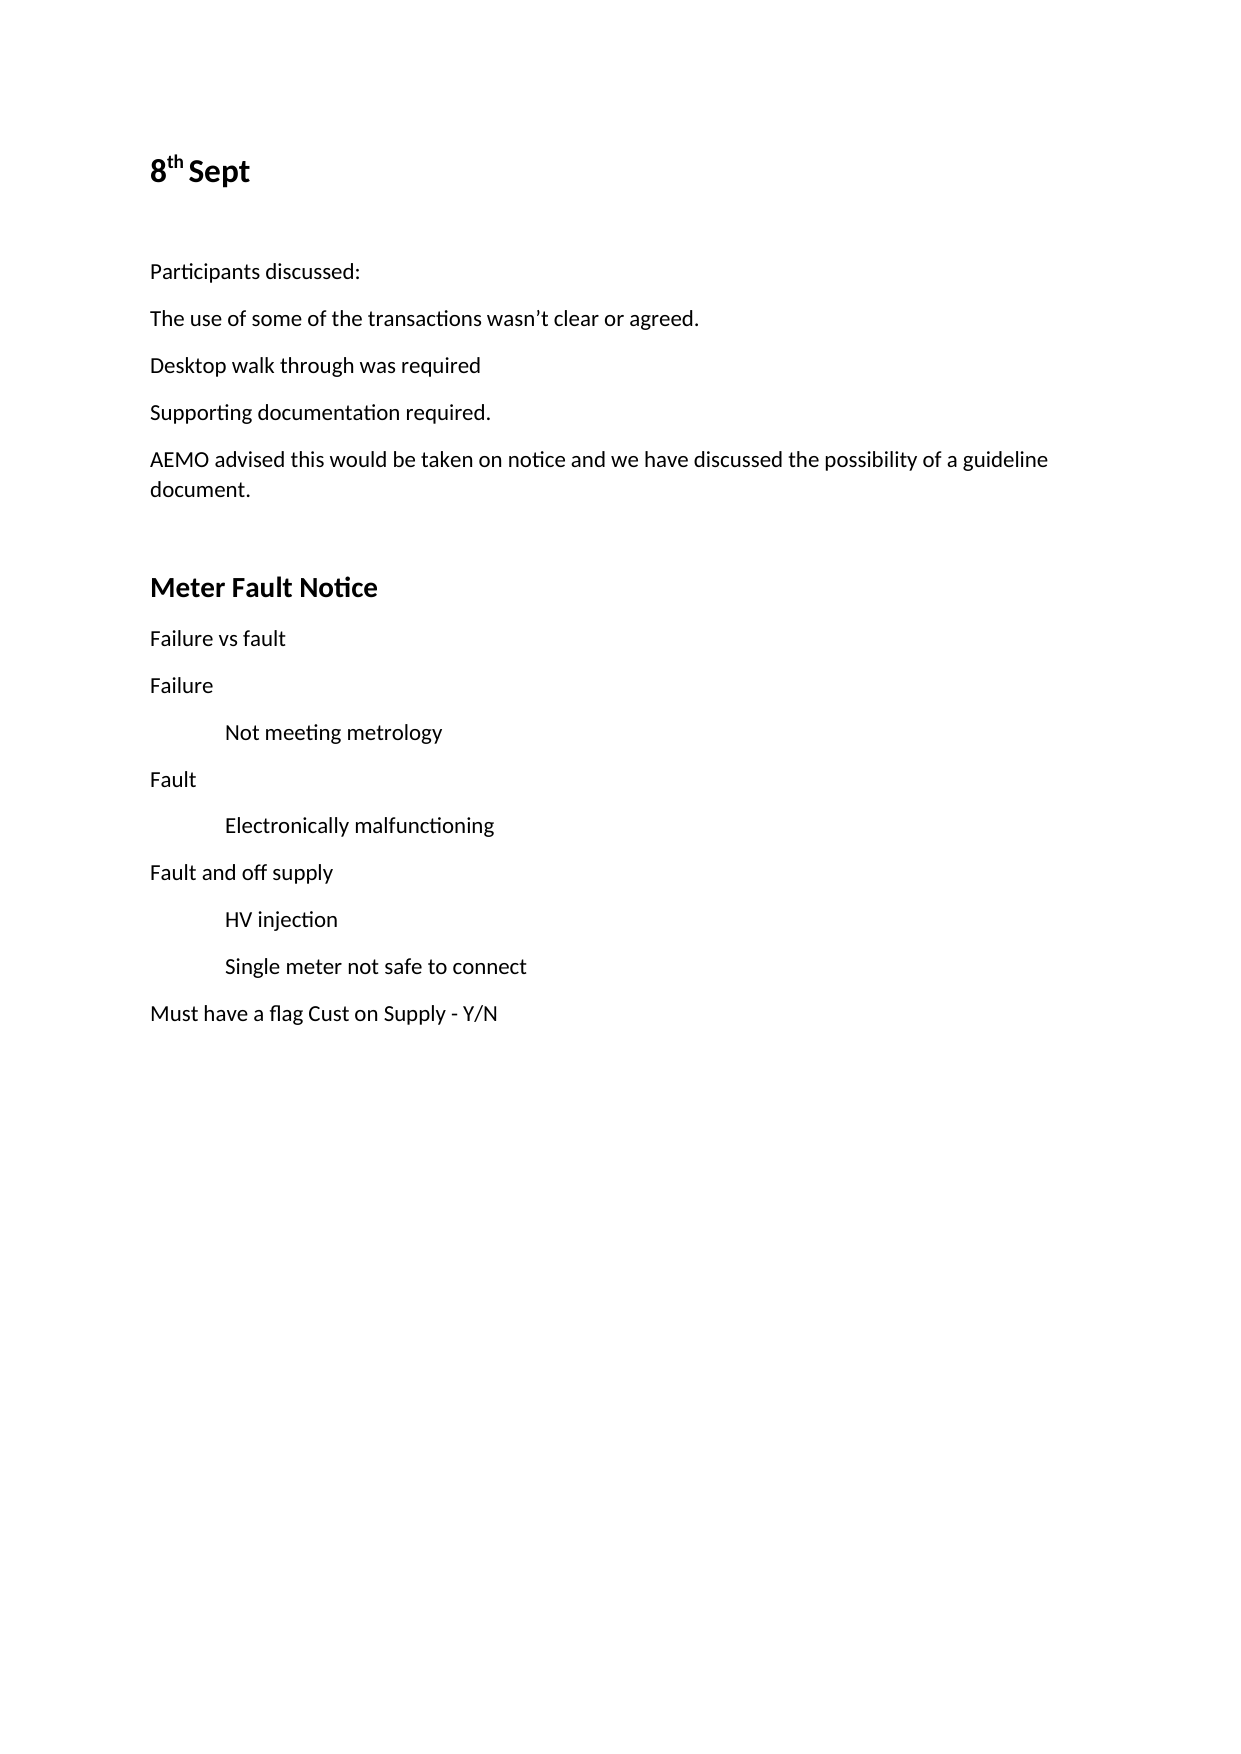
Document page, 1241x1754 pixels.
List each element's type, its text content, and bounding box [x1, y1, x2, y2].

text Not meeting metrology [225, 718, 1090, 746]
text Desktop walk through was required [150, 351, 1090, 379]
text HV injection [225, 905, 1090, 933]
text AEMO advised this would be taken on notice and we have discussed the possibility of a guideline document. [150, 445, 1090, 503]
text Failure [150, 671, 1090, 699]
text The use of some of the transactions wasn’t clear or agreed. [150, 304, 1090, 332]
text Fault and off supply [150, 858, 1090, 886]
text Participants discussed: [150, 257, 1090, 286]
text Fault [150, 765, 1090, 793]
text Single meter not safe to connect [225, 952, 1090, 980]
text 8th Sept [150, 150, 1090, 191]
text Meter Fault Notice [150, 569, 1090, 604]
text Electronically malfunctioning [225, 812, 1090, 839]
text Must have a flag Cust on Supply - Y/N [150, 999, 1090, 1027]
text Failure vs fault [150, 624, 1090, 652]
text Supporting documentation required. [150, 398, 1090, 426]
